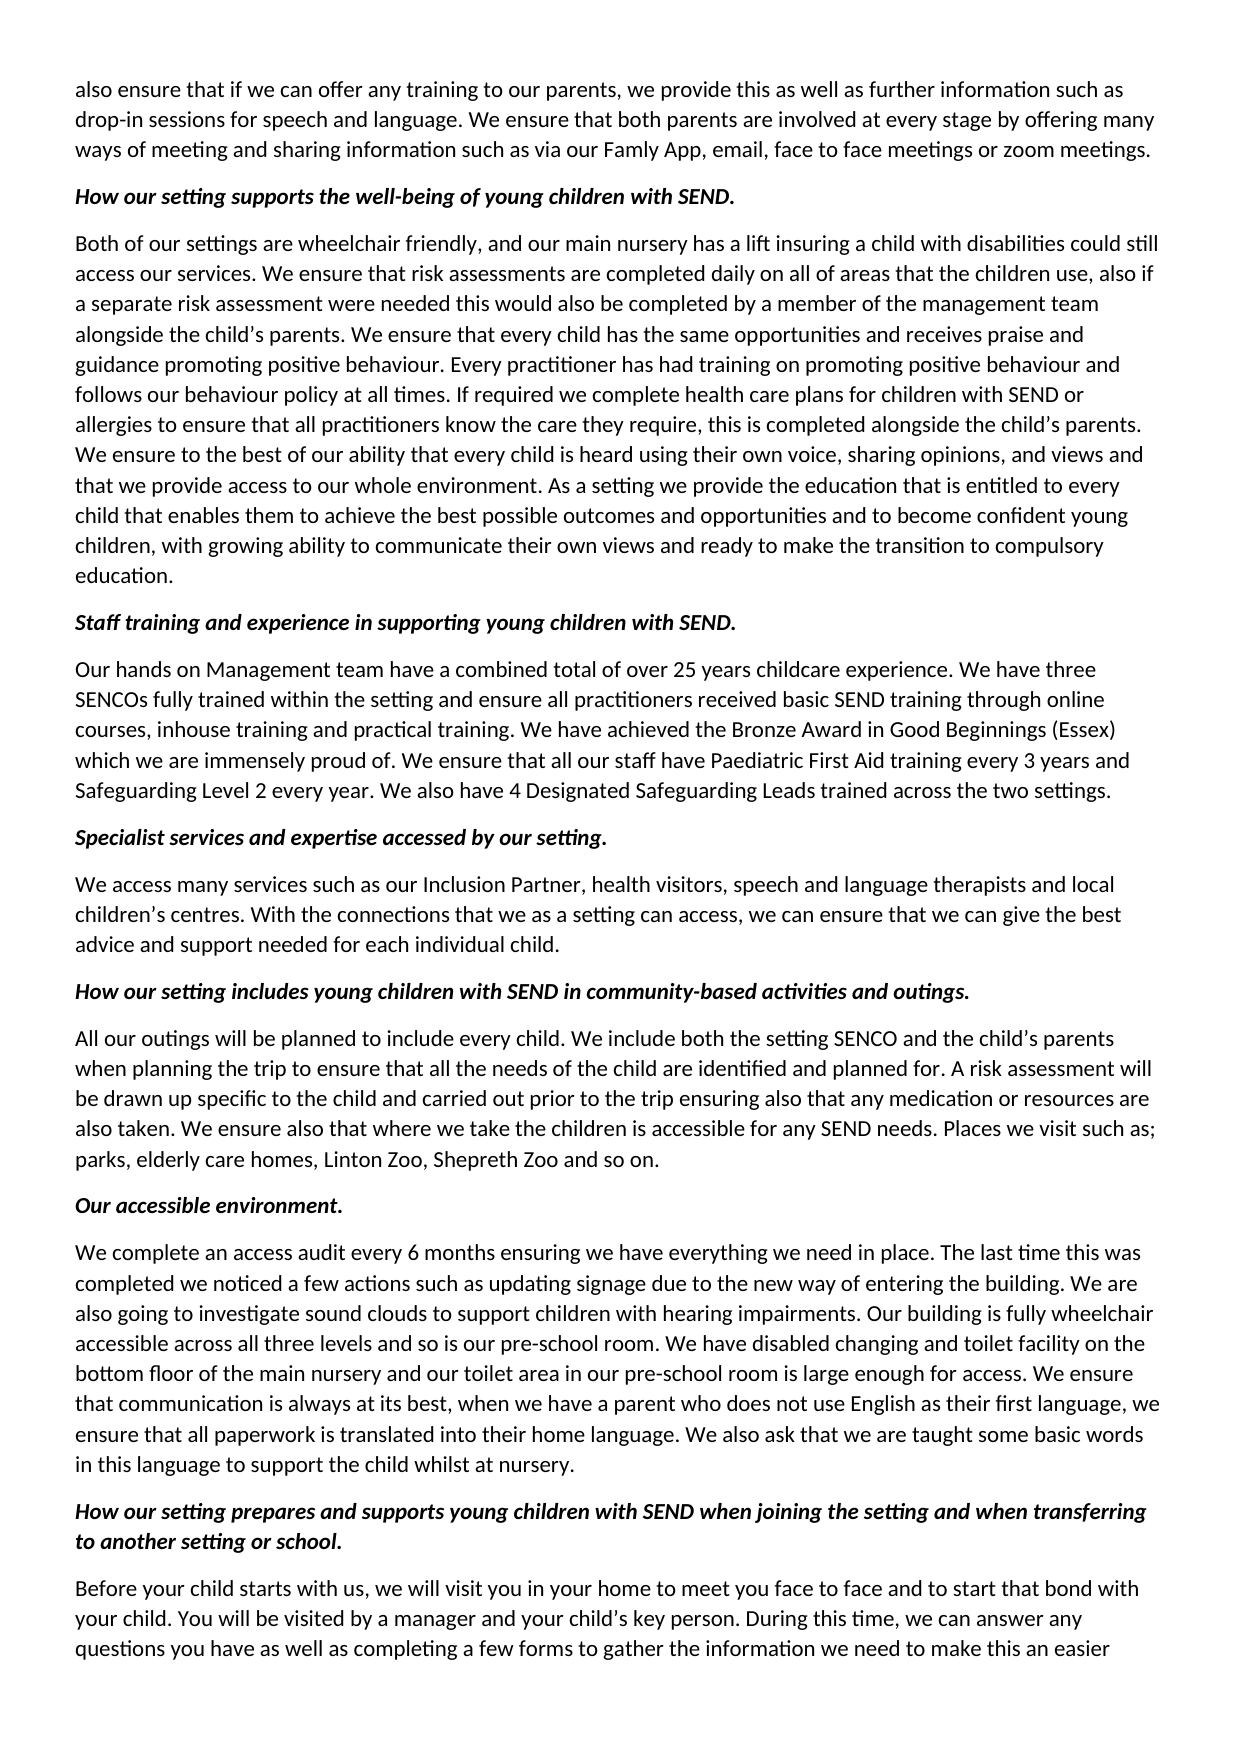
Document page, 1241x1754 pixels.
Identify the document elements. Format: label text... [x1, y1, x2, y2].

text How our setting includes young children with SEND in community-based activities and outings. [75, 977, 1165, 1005]
text Staff training and experience in supporting young children with SEND. [75, 608, 1165, 636]
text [75, 1574, 1165, 1662]
text How our setting prepares and supports young children with SEND when joining the setting and when transferring to another setting or school. [75, 1497, 1165, 1555]
text All our outings will be planned to include every child. We include both the setting SENCO and the child’s parents when planning the trip to ensure that all the needs of the child are identified and planned for. A risk assessment will be drawn up specific to the child and carried out prior to the trip ensuring also that any medication or resources are also taken. We ensure also that where we take the children is accessible for any SEND needs. Places we visit such as; parks, elderly care homes, Linton Zoo, Shepreth Zoo and so on. [75, 1024, 1165, 1173]
text We access many services such as our Inclusion Partner, health visitors, speech and language therapists and local children’s centres. With the connections that we as a setting can access, we can ensure that we can give the best advice and support needed for each individual child. [75, 870, 1165, 958]
text How our setting supports the well-being of young children with SEND. [75, 182, 1165, 210]
text Specialist services and expertise accessed by our setting. [75, 823, 1165, 851]
text Our accessible environment. [75, 1192, 1165, 1220]
text Both of our settings are wheelchair friendly, and our main nursery has a lift insuring a child with disabilities could still access our services. We ensure that risk assessments are completed daily on all of areas that the children use, also if a separate risk assessment were needed this would also be completed by a member of the management team alongside the child’s parents. We ensure that every child has the same opportunities and receives praise and guidance promoting positive behaviour. Every practitioner has had training on promoting positive behaviour and follows our behaviour policy at all times. If required we complete health care plans for children with SEND or allergies to ensure that all practitioners know the care they require, this is completed alongside the child’s parents. We ensure to the best of our ability that every child is heard using their own voice, sharing opinions, and views and that we provide access to our whole environment. As a setting we provide the education that is entitled to every child that enables them to achieve the best possible outcomes and opportunities and to become confident young children, with growing ability to communicate their own views and ready to make the transition to compulsory education. [75, 229, 1165, 589]
text Our hands on Management team have a combined total of over 25 years childcare experience. We have three SENCOs fully trained within the setting and ensure all practitioners received basic SEND training through online courses, inhouse training and practical training. We have achieved the Bronze Award in Good Beginnings (Essex) which we are immensely proud of. We ensure that all our staff have Paediatric First Aid training every 3 years and Safeguarding Level 2 every year. We also have 4 Designated Safeguarding Leads trained across the two settings. [75, 655, 1165, 804]
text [75, 75, 1165, 163]
text We complete an access audit every 6 months ensuring we have everything we need in place. The last time this was completed we noticed a few actions such as updating signage due to the new way of entering the building. We are also going to investigate sound clouds to support children with hearing impairments. Our building is fully wheelchair accessible across all three levels and so is our pre-school room. We have disabled changing and toilet facility on the bottom floor of the main nursery and our toilet area in our pre-school room is large enough for access. We ensure that communication is always at its best, when we have a parent who does not use English as their first language, we ensure that all paperwork is translated into their home language. We also ask that we are taught some basic words in this language to support the child whilst at nursery. [75, 1238, 1165, 1478]
